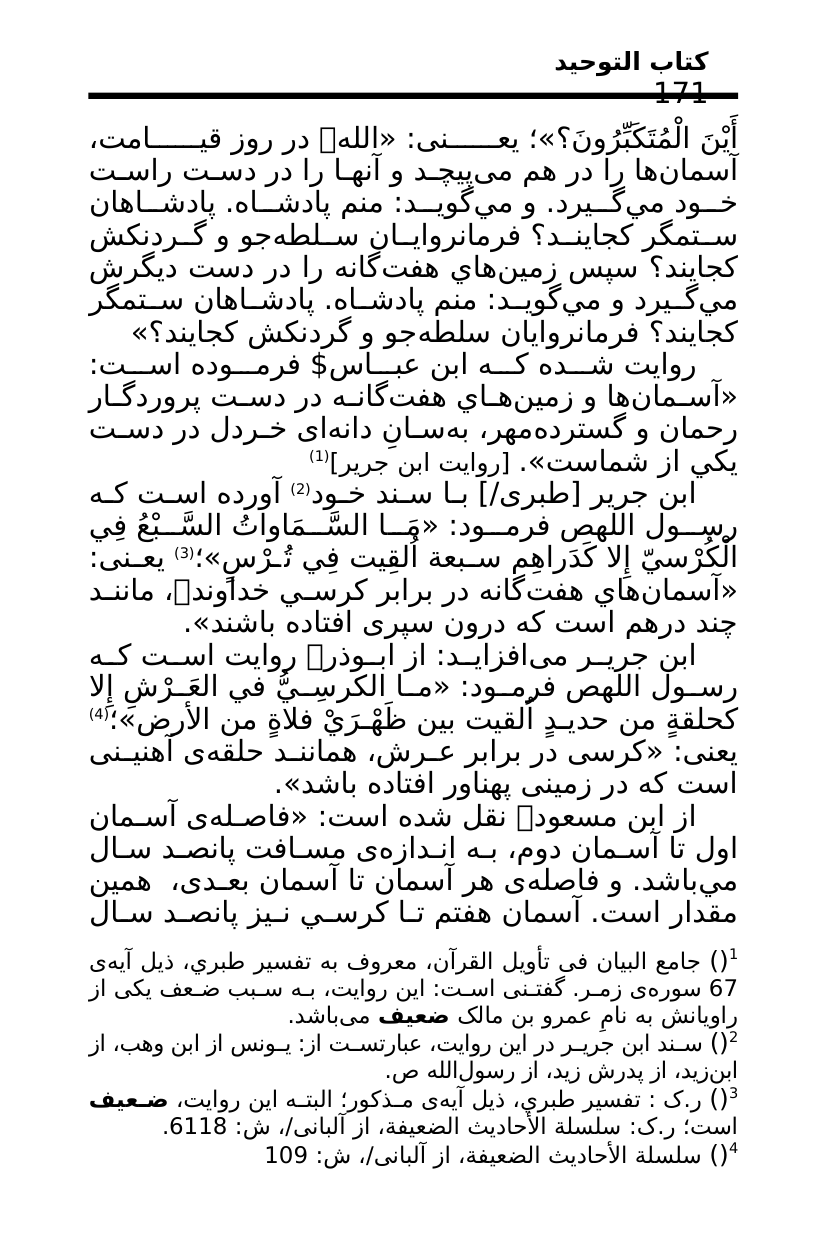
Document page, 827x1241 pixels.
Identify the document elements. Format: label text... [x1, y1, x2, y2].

text ابن جرير می‌افزاید: از ابوذر روایت است که رسول اللهص فرمود: «ما الكرسِيُّ في العَرْشِ إِلا كحلقةٍ من حديدٍ اُلقيت بين ظَهْرَيْ فلاةٍ من الأرض»؛() یعنی: «کرسی در برابر عرش، همانند حلقه‌ی آهنینی است که در زمینی پهناور افتاده باشد». [89, 639, 738, 801]
text ابن جریر [طبری/] با سند خود() آورده است که رسول اللهص فرمود: «مَا السَّمَاواتُ السَّبْعُ فِي الْكُرْسيّ إِلا كَدَراهِم سبعة اُلقِيت فِي تُرْسٍ»؛() یعنی: «آسمان‌هاي هفت‌گانه در برابر كرسي خداوند، مانند چند درهم است كه درون سپری افتاده باشند». [89, 478, 738, 639]
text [89, 801, 738, 930]
text روایت شده که ابن عباس$ فرموده است: «آسمان‌ها و زمين‌هاي هفت‌گانه در دست پروردگار رحمان و گسترده‌مهر، به‌سانِ دانه‌ای خردل در دست يكي از شماست». [روایت ابن جرير]() [89, 349, 738, 478]
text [89, 123, 738, 349]
